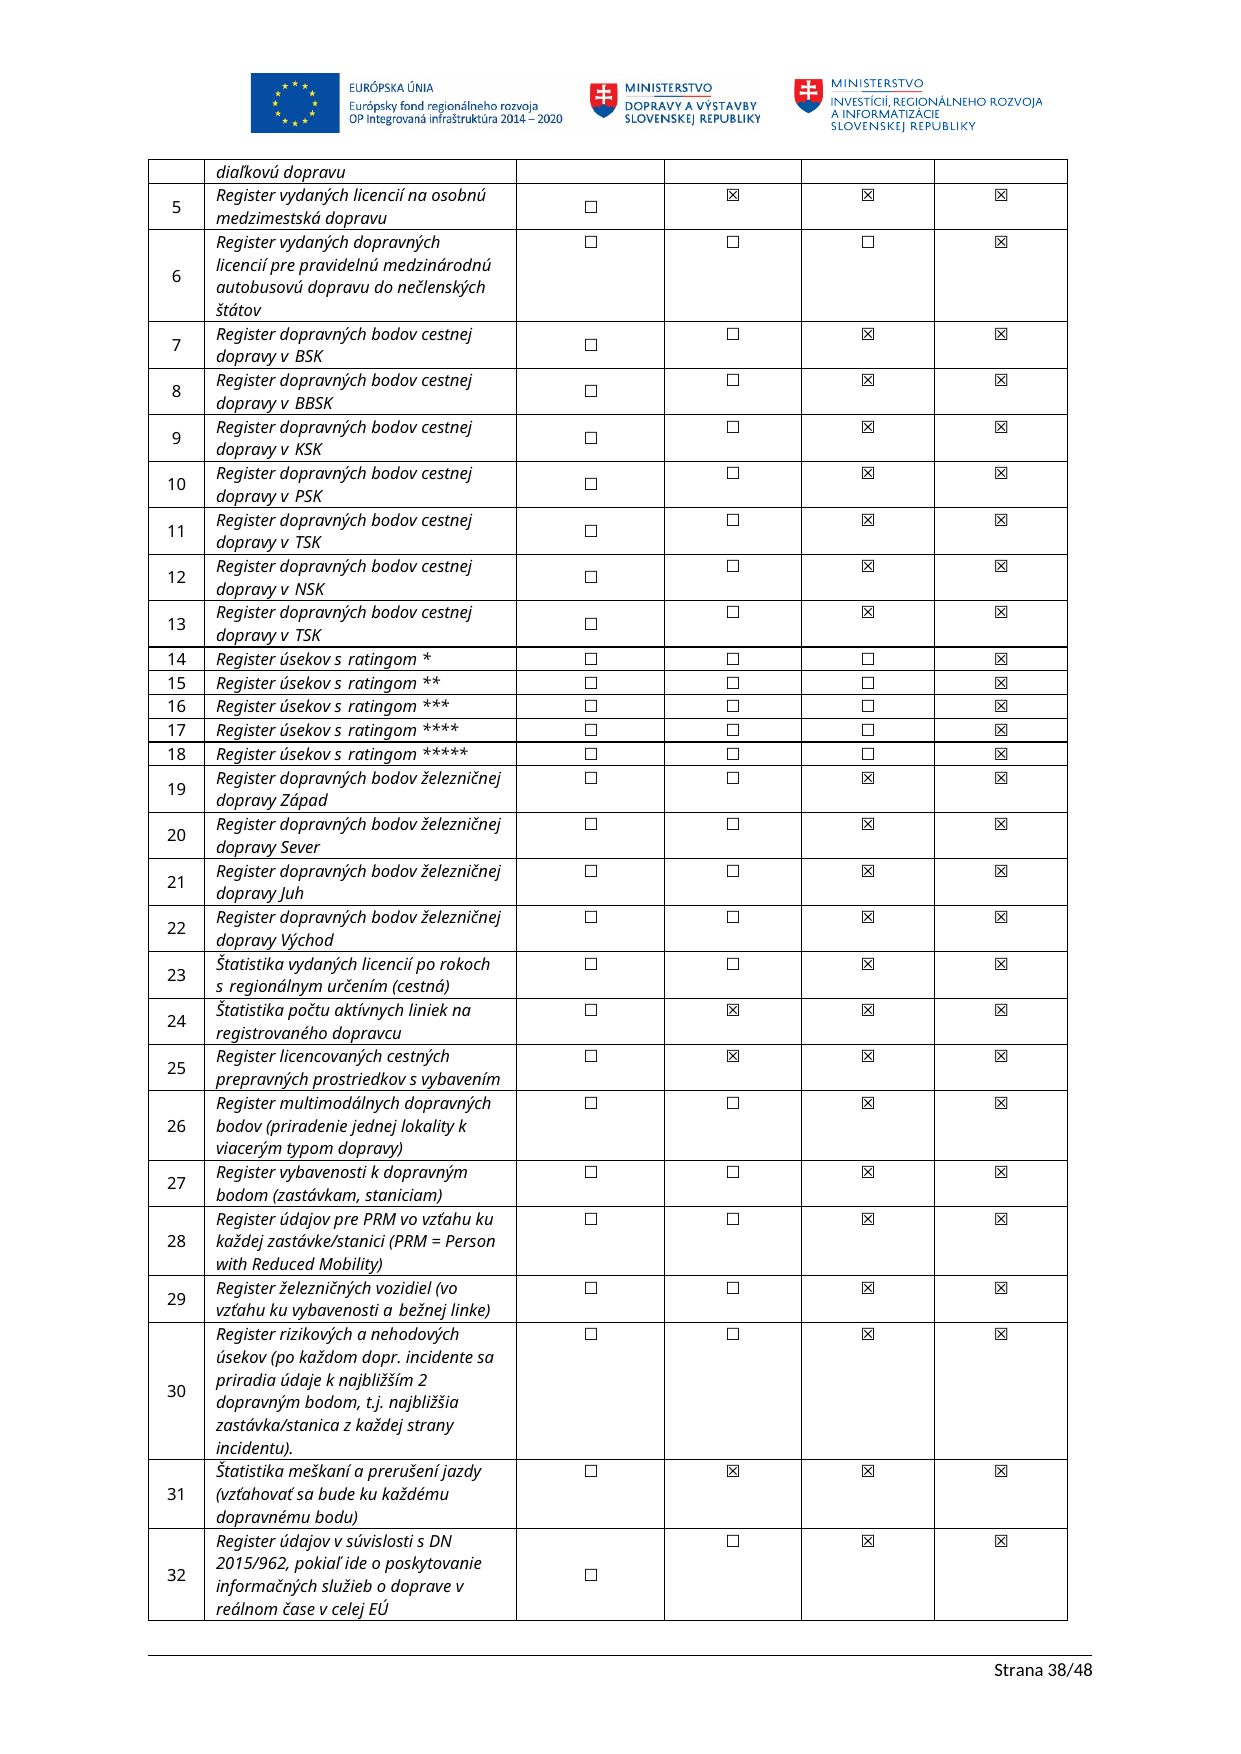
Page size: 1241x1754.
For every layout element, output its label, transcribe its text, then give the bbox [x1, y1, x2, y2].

table_cell ☐ [517, 160, 664, 183]
table_cell Register úsekov s ratingom ***** [205, 743, 516, 765]
table_cell 24 [149, 999, 204, 1044]
table_cell 22 [149, 906, 204, 951]
table_cell 19 [149, 766, 204, 812]
table_cell 6 [149, 230, 204, 321]
table_cell Register úsekov s ratingom ** [205, 671, 516, 694]
table_cell Register dopravných bodov cestnej dopravy v TSK [205, 601, 516, 646]
table_cell ☐ [517, 999, 664, 1044]
table_cell 13 [149, 601, 204, 646]
table_cell ☒ [802, 813, 934, 858]
table_cell ☒ [935, 1091, 1067, 1159]
table_cell ☒ [665, 1045, 801, 1090]
table_cell Register multimodálnych dopravných bodov (priradenie jednej lokality k viacerým typom dopravy) [205, 1091, 516, 1159]
table_cell 21 [149, 859, 204, 904]
table_cell Register dopravných bodov železničnej dopravy Východ [205, 906, 516, 951]
table_cell 32 [149, 1529, 204, 1620]
table_cell Register dopravných bodov cestnej dopravy v KSK [205, 415, 516, 461]
table_cell ☐ [517, 766, 664, 812]
table_cell ☒ [802, 1161, 934, 1206]
table_cell ☒ [935, 906, 1067, 951]
table_cell ☒ [802, 415, 934, 461]
picture [794, 79, 1043, 133]
table_cell 17 [149, 719, 204, 741]
table_cell ☒ [802, 601, 934, 646]
table_cell ☐ [665, 415, 801, 461]
table_cell ☒ [935, 1460, 1067, 1528]
picture [250, 73, 761, 133]
table_cell Register dopravných bodov železničnej dopravy Juh [205, 859, 516, 904]
table_cell Register údajov pre PRM vo vzťahu ku každej zastávke/stanici (PRM = Person with Reduced Mobility) [205, 1207, 516, 1275]
table_cell ☐ [517, 1460, 664, 1528]
table_cell ☒ [802, 766, 934, 812]
table_cell Register úsekov s ratingom **** [205, 719, 516, 741]
table_cell ☐ [665, 1091, 801, 1159]
table_cell Register dopravných bodov cestnej dopravy v PSK [205, 462, 516, 507]
table_cell ☐ [665, 230, 801, 321]
table_cell Štatistika počtu aktívnych liniek na registrovaného dopravcu [205, 999, 516, 1044]
table_cell ☒ [935, 1161, 1067, 1206]
table_cell ☒ [802, 859, 934, 904]
table_cell 27 [149, 1161, 204, 1206]
table_cell ☐ [517, 743, 664, 765]
table_cell ☒ [935, 601, 1067, 646]
table_cell ☐ [665, 1529, 801, 1620]
table_cell 30 [149, 1323, 204, 1459]
table_cell Register dopravných bodov cestnej dopravy v BBSK [205, 369, 516, 414]
table_cell ☐ [517, 1091, 664, 1159]
table_cell ☒ [935, 648, 1067, 670]
table_cell Register dopravných bodov cestnej dopravy v NSK [205, 555, 516, 600]
table_cell ☒ [935, 1207, 1067, 1275]
table_cell ☐ [802, 719, 934, 741]
table_cell 29 [149, 1276, 204, 1322]
table_cell ☐ [517, 1529, 664, 1620]
table_cell ☐ [665, 1323, 801, 1459]
table_cell ☐ [517, 230, 664, 321]
table_cell ☒ [935, 415, 1067, 461]
table_cell ☐ [665, 671, 801, 694]
table_cell ☒ [935, 859, 1067, 904]
table_cell ☒ [802, 999, 934, 1044]
table_cell ☐ [517, 1323, 664, 1459]
table_cell ☒ [802, 160, 934, 183]
table_cell ☒ [802, 1207, 934, 1275]
table_cell ☐ [665, 369, 801, 414]
table_cell 20 [149, 813, 204, 858]
table_cell ☐ [802, 230, 934, 321]
table_cell 4 [149, 160, 204, 183]
table_cell Register vydaných dopravných licencií pre pravidelnú medzinárodnú autobusovú dopravu do nečlenských štátov [205, 230, 516, 321]
table_cell ☐ [517, 1276, 664, 1322]
table_cell Register železničných vozidiel (vo vzťahu ku vybavenosti a bežnej linke) [205, 1276, 516, 1322]
table_cell ☐ [665, 648, 801, 670]
table_cell ☐ [665, 766, 801, 812]
table_cell ☒ [802, 906, 934, 951]
table_cell Register dopravných bodov cestnej dopravy v BSK [205, 322, 516, 368]
table_cell ☒ [802, 508, 934, 553]
table_cell ☐ [665, 906, 801, 951]
table_cell ☐ [665, 1207, 801, 1275]
table_cell ☐ [665, 601, 801, 646]
table_cell ☒ [935, 369, 1067, 414]
table_cell ☒ [935, 508, 1067, 553]
table_cell ☒ [802, 1045, 934, 1090]
table_cell ☒ [935, 1529, 1067, 1620]
table_cell 9 [149, 415, 204, 461]
table_cell ☐ [665, 859, 801, 904]
table_cell 31 [149, 1460, 204, 1528]
table_cell ☒ [802, 1460, 934, 1528]
table_cell ☒ [935, 184, 1067, 229]
table_cell ☒ [935, 719, 1067, 741]
table_cell ☒ [935, 1045, 1067, 1090]
table_cell ☐ [517, 719, 664, 741]
table_cell ☒ [665, 1460, 801, 1528]
table_cell ☒ [802, 1323, 934, 1459]
table_cell ☐ [517, 1161, 664, 1206]
table_cell ☒ [665, 184, 801, 229]
table_cell Štatistika vydaných licencií po rokoch s regionálnym určením (cestná) [205, 952, 516, 997]
table_cell Register vydaných licencií na osobnú medzimestská dopravu [205, 184, 516, 229]
table_cell 11 [149, 508, 204, 553]
table_cell Register licencovaných cestných prepravných prostriedkov s vybavením [205, 1045, 516, 1090]
table_cell 10 [149, 462, 204, 507]
table_cell ☐ [665, 813, 801, 858]
table_cell ☒ [935, 695, 1067, 718]
table_cell ☒ [802, 184, 934, 229]
table_cell ☒ [935, 813, 1067, 858]
table_cell 12 [149, 555, 204, 600]
table_cell ☒ [665, 999, 801, 1044]
table_cell ☐ [517, 648, 664, 670]
table_cell ☒ [802, 1529, 934, 1620]
table_cell ☐ [802, 695, 934, 718]
table_cell ☐ [665, 695, 801, 718]
table_cell Register údajov v súvislosti s DN 2015/962, pokiaľ ide o poskytovanie informačných služieb o doprave v reálnom čase v celej EÚ [205, 1529, 516, 1620]
table_cell Register rizikových a nehodových úsekov (po každom dopr. incidente sa priradia údaje k najbližším 2 dopravným bodom, t.j. najbližšia zastávka/stanica z každej strany incidentu). [205, 1323, 516, 1459]
table_cell ☐ [665, 1161, 801, 1206]
table_cell ☒ [802, 1091, 934, 1159]
table_cell 14 [149, 648, 204, 670]
table_cell ☒ [935, 1323, 1067, 1459]
table_cell ☐ [517, 813, 664, 858]
table_cell Register úsekov s ratingom *** [205, 695, 516, 718]
table_cell Štatistika meškaní a prerušení jazdy (vzťahovať sa bude ku každému dopravnému bodu) [205, 1460, 516, 1528]
table_cell 5 [149, 184, 204, 229]
table_cell ☒ [935, 322, 1067, 368]
table_cell ☐ [517, 462, 664, 507]
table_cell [205, 160, 516, 183]
table_cell ☒ [802, 555, 934, 600]
table_cell ☐ [665, 1276, 801, 1322]
table_cell ☐ [517, 415, 664, 461]
table_cell 26 [149, 1091, 204, 1159]
table_cell ☐ [802, 671, 934, 694]
table_cell Register dopravných bodov železničnej dopravy Západ [205, 766, 516, 812]
table_cell ☐ [665, 719, 801, 741]
table_cell ☐ [517, 1045, 664, 1090]
table_cell ☐ [517, 906, 664, 951]
table_cell ☒ [802, 462, 934, 507]
table_cell ☒ [802, 322, 934, 368]
table_cell Register dopravných bodov železničnej dopravy Sever [205, 813, 516, 858]
table_cell ☒ [802, 952, 934, 997]
table_cell ☐ [517, 369, 664, 414]
table_cell Register vybavenosti k dopravným bodom (zastávkam, staniciam) [205, 1161, 516, 1206]
table_cell ☐ [665, 322, 801, 368]
table_cell ☐ [665, 555, 801, 600]
table_cell 28 [149, 1207, 204, 1275]
table_cell ☒ [935, 1276, 1067, 1322]
table_cell 23 [149, 952, 204, 997]
table_cell ☐ [802, 648, 934, 670]
table_cell ☐ [665, 508, 801, 553]
table_cell ☒ [935, 671, 1067, 694]
table_cell 8 [149, 369, 204, 414]
table_cell ☒ [935, 230, 1067, 321]
table_cell ☒ [935, 999, 1067, 1044]
table_cell ☐ [665, 462, 801, 507]
table_cell Register úsekov s ratingom * [205, 648, 516, 670]
table_cell ☐ [517, 695, 664, 718]
table_cell ☒ [935, 952, 1067, 997]
table_cell ☒ [665, 160, 801, 183]
table_cell ☐ [517, 952, 664, 997]
table_cell ☐ [517, 601, 664, 646]
table_cell 15 [149, 671, 204, 694]
table_cell Register dopravných bodov cestnej dopravy v TSK [205, 508, 516, 553]
table_cell ☐ [517, 184, 664, 229]
table_cell ☐ [665, 743, 801, 765]
table_cell ☐ [517, 508, 664, 553]
table_cell ☐ [665, 952, 801, 997]
table_cell ☒ [935, 160, 1067, 183]
table_cell ☐ [517, 671, 664, 694]
table_cell ☒ [802, 369, 934, 414]
table_cell ☐ [802, 743, 934, 765]
table_cell 25 [149, 1045, 204, 1090]
table_cell ☒ [802, 1276, 934, 1322]
table_cell ☐ [517, 555, 664, 600]
table_cell ☒ [935, 555, 1067, 600]
table_cell ☒ [935, 743, 1067, 765]
table_cell 18 [149, 743, 204, 765]
table_cell ☒ [935, 766, 1067, 812]
table_cell ☒ [935, 462, 1067, 507]
table_cell 7 [149, 322, 204, 368]
table_cell ☐ [517, 322, 664, 368]
table_cell 16 [149, 695, 204, 718]
table_cell ☐ [517, 1207, 664, 1275]
table_cell ☐ [517, 859, 664, 904]
